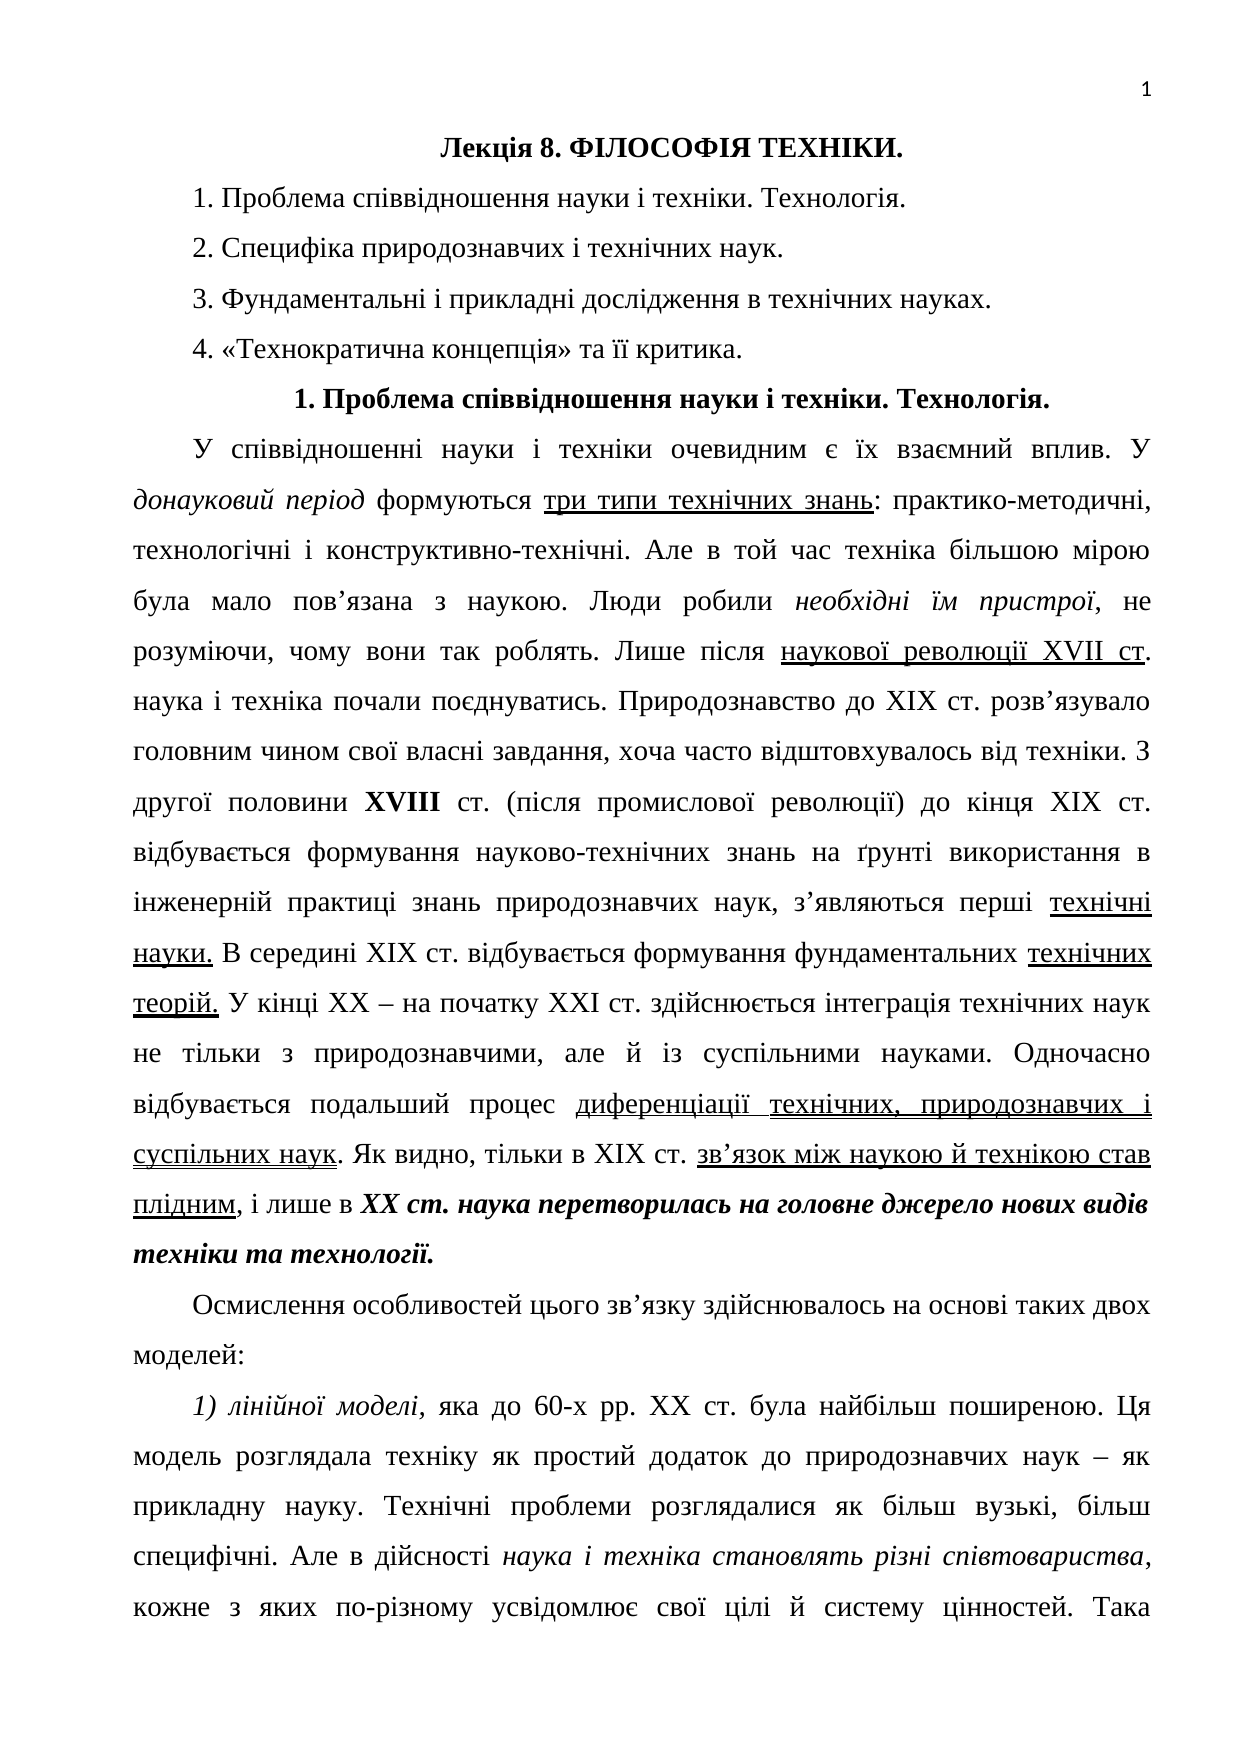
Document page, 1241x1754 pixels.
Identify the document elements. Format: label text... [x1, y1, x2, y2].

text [133, 1388, 1152, 1622]
text 3. Фундаментальні і прикладні дослідження в технічних науках. [133, 281, 1152, 314]
text Осмислення особливостей цього зв’язку здійснювалось на основі таких двох моделей: [133, 1287, 1152, 1371]
text 4. «Технократична концепція» та її критика. [133, 331, 1152, 364]
text Лекція 8. ФІЛОСОФІЯ ТЕХНІКИ. [133, 130, 1152, 163]
text 1. Проблема співвідношення науки і техніки. Технологія. [133, 381, 1152, 415]
text 1. Проблема співвідношення науки і техніки. Технологія. [133, 180, 1152, 214]
text 2. Специфіка природознавчих і технічних наук. [133, 230, 1152, 264]
text У співвідношенні науки і техніки очевидним є їх взаємний вплив. У донауковий період формуються три типи технічних знань: практико-методичні, технологічні і конструктивно-технічні. Але в той час техніка більшою мірою була мало пов’язана з наукою. Люди робили необхідні їм пристрої, не розуміючи, чому вони так роблять. Лише після наукової революції XVII ст. наука і техніка почали поєднуватись. Природознавство до XIX ст. розв’язувало головним чином свої власні завдання, хоча часто відштовхувалось від техніки. З другої половини XVIII ст. (після промислової революції) до кінця XIX ст. відбувається формування науково-технічних знань на ґрунті використання в інженерній практиці знань природознавчих наук, з’являються перші технічні науки. В середині XIX ст. відбувається формування фундаментальних технічних теорій. У кінці XX – на початку XXI ст. здійснюється інтеграція технічних наук не тільки з природознавчими, але й із суспільними науками. Одночасно відбувається подальший процес диференціації технічних, природознавчих і суспільних наук. Як видно, тільки в XIX ст. зв’язок між наукою й технікою став плідним, і лише в XX ст. наука перетворилась на головне джерело нових видів техніки та технології. [133, 432, 1152, 1270]
